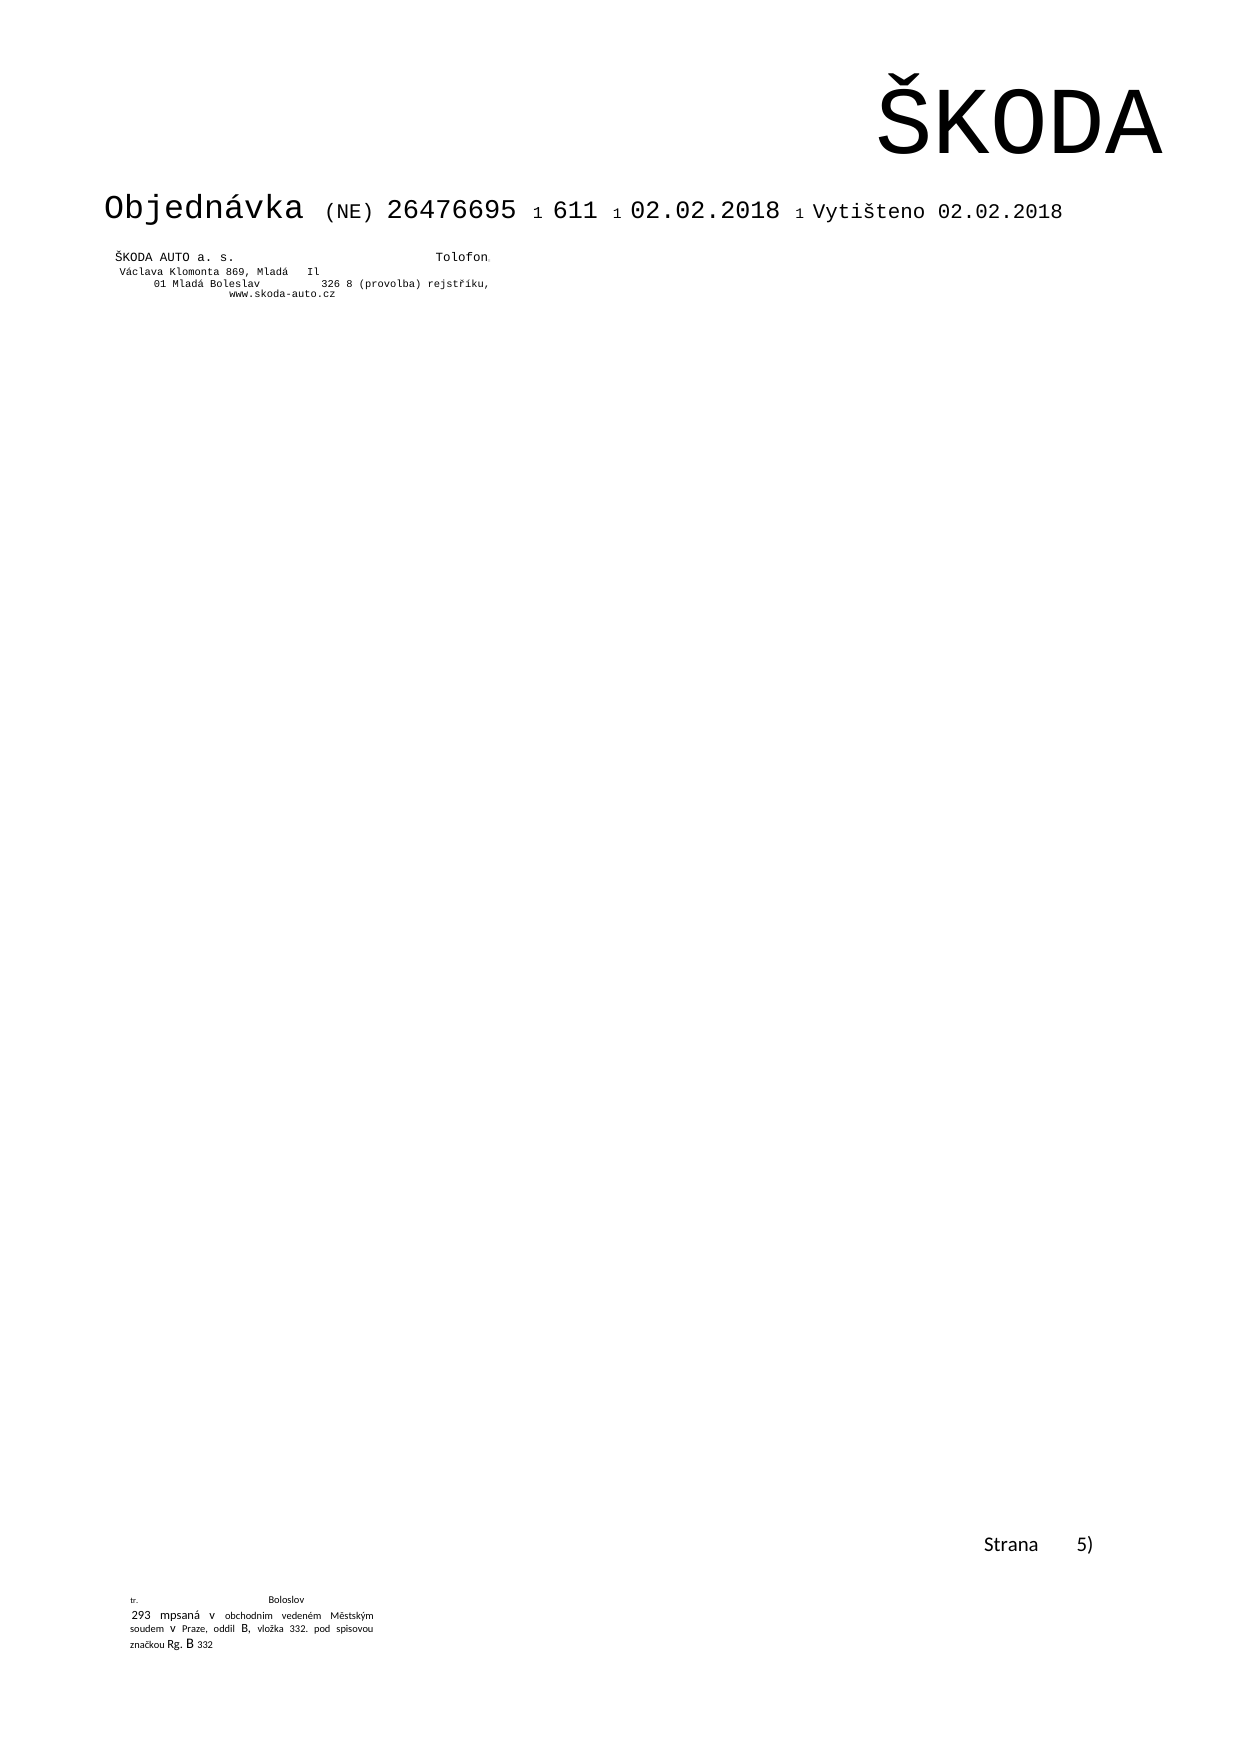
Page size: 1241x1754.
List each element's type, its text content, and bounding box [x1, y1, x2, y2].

text 01 Mladá Boleslav 326 8 (provolba) rejstříku, www.skoda-auto.cz [153, 279, 528, 300]
text ŠKODA AUTO a. s. Tolofon [100, 251, 1168, 266]
